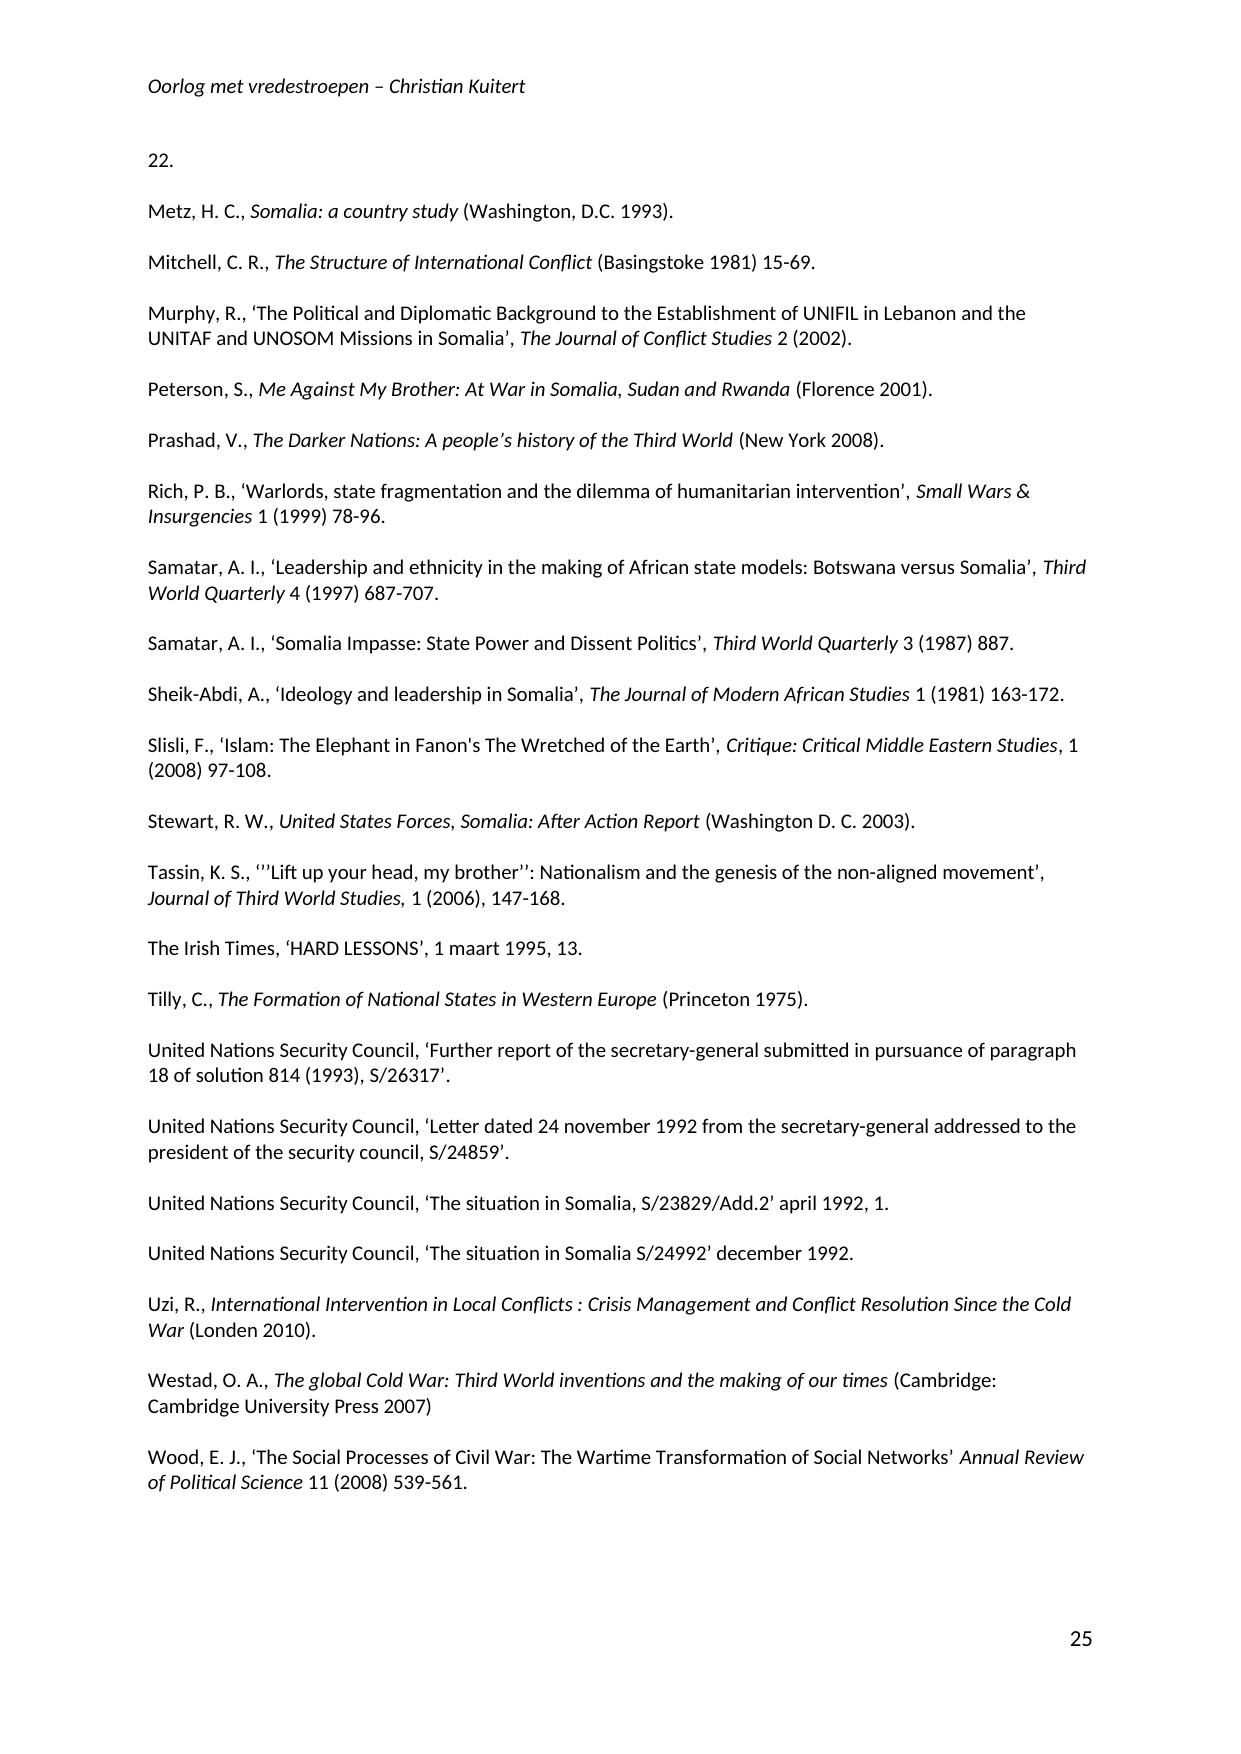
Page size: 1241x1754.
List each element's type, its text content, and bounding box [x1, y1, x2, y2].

text Stewart, R. W., United States Forces, Somalia: After Action Report (Washington D. C. 2003). Tassin, K. S., ‘’’Lift up your head, my brother’’: Nationalism and the genesis of the non-aligned movement’, Journal of Third World Studies, 1 (2006), 147-168. The Irish Times, ‘HARD LESSONS’, 1 maart 1995, 13. [148, 783, 1093, 961]
text United Nations Security Council, ‘The situation in Somalia, S/23829/Add.2’ april 1992, 1. United Nations Security Council, ‘The situation in Somalia S/24992’ december 1992. Uzi, R., International Intervention in Local Conflicts : Crisis Management and Conflict Resolution Since the Cold War (Londen 2010). Westad, O. A., The global Cold War: Third World inventions and the making of our times (Cambridge: Cambridge University Press 2007) Wood, E. J., ‘The Social Processes of Civil War: The Wartime Transformation of Social Networks’ Annual Review of Political Science 11 (2008) 539-561. [148, 1164, 1093, 1495]
text Tilly, C., The Formation of National States in Western Europe (Princeton 1975). [148, 961, 1093, 1012]
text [148, 148, 1093, 224]
text Mitchell, C. R., The Structure of International Conflict (Basingstoke 1981) 15-69. Murphy, R., ‘The Political and Diplomatic Background to the Establishment of UNIFIL in Lebanon and the UNITAF and UNOSOM Missions in Somalia’, The Journal of Conflict Studies 2 (2002). Peterson, S., Me Against My Brother: At War in Somalia, Sudan and Rwanda (Florence 2001). Prashad, V., The Darker Nations: A people’s history of the Third World (New York 2008). [148, 224, 1093, 453]
text Samatar, A. I., ‘Leadership and ethnicity in the making of African state models: Botswana versus Somalia’, Third World Quarterly 4 (1997) 687-707. [148, 529, 1093, 605]
text United Nations Security Council, ‘Further report of the secretary-general submitted in pursuance of paragraph 18 of solution 814 (1993), S/26317’. United Nations Security Council, ‘Letter dated 24 november 1992 from the secretary-general addressed to the president of the security council, S/24859’. [148, 1012, 1093, 1164]
text Samatar, A. I., ‘Somalia Impasse: State Power and Dissent Politics’, Third World Quarterly 3 (1987) 887. Sheik-Abdi, A., ‘Ideology and leadership in Somalia’, The Journal of Modern African Studies 1 (1981) 163-172. Slisli, F., ‘Islam: The Elephant in Fanon's The Wretched of the Earth’, Critique: Critical Middle Eastern Studies, 1 (2008) 97-108. [148, 605, 1093, 783]
text Rich, P. B., ‘Warlords, state fragmentation and the dilemma of humanitarian intervention’, Small Wars & Insurgencies 1 (1999) 78-96. [148, 453, 1093, 529]
